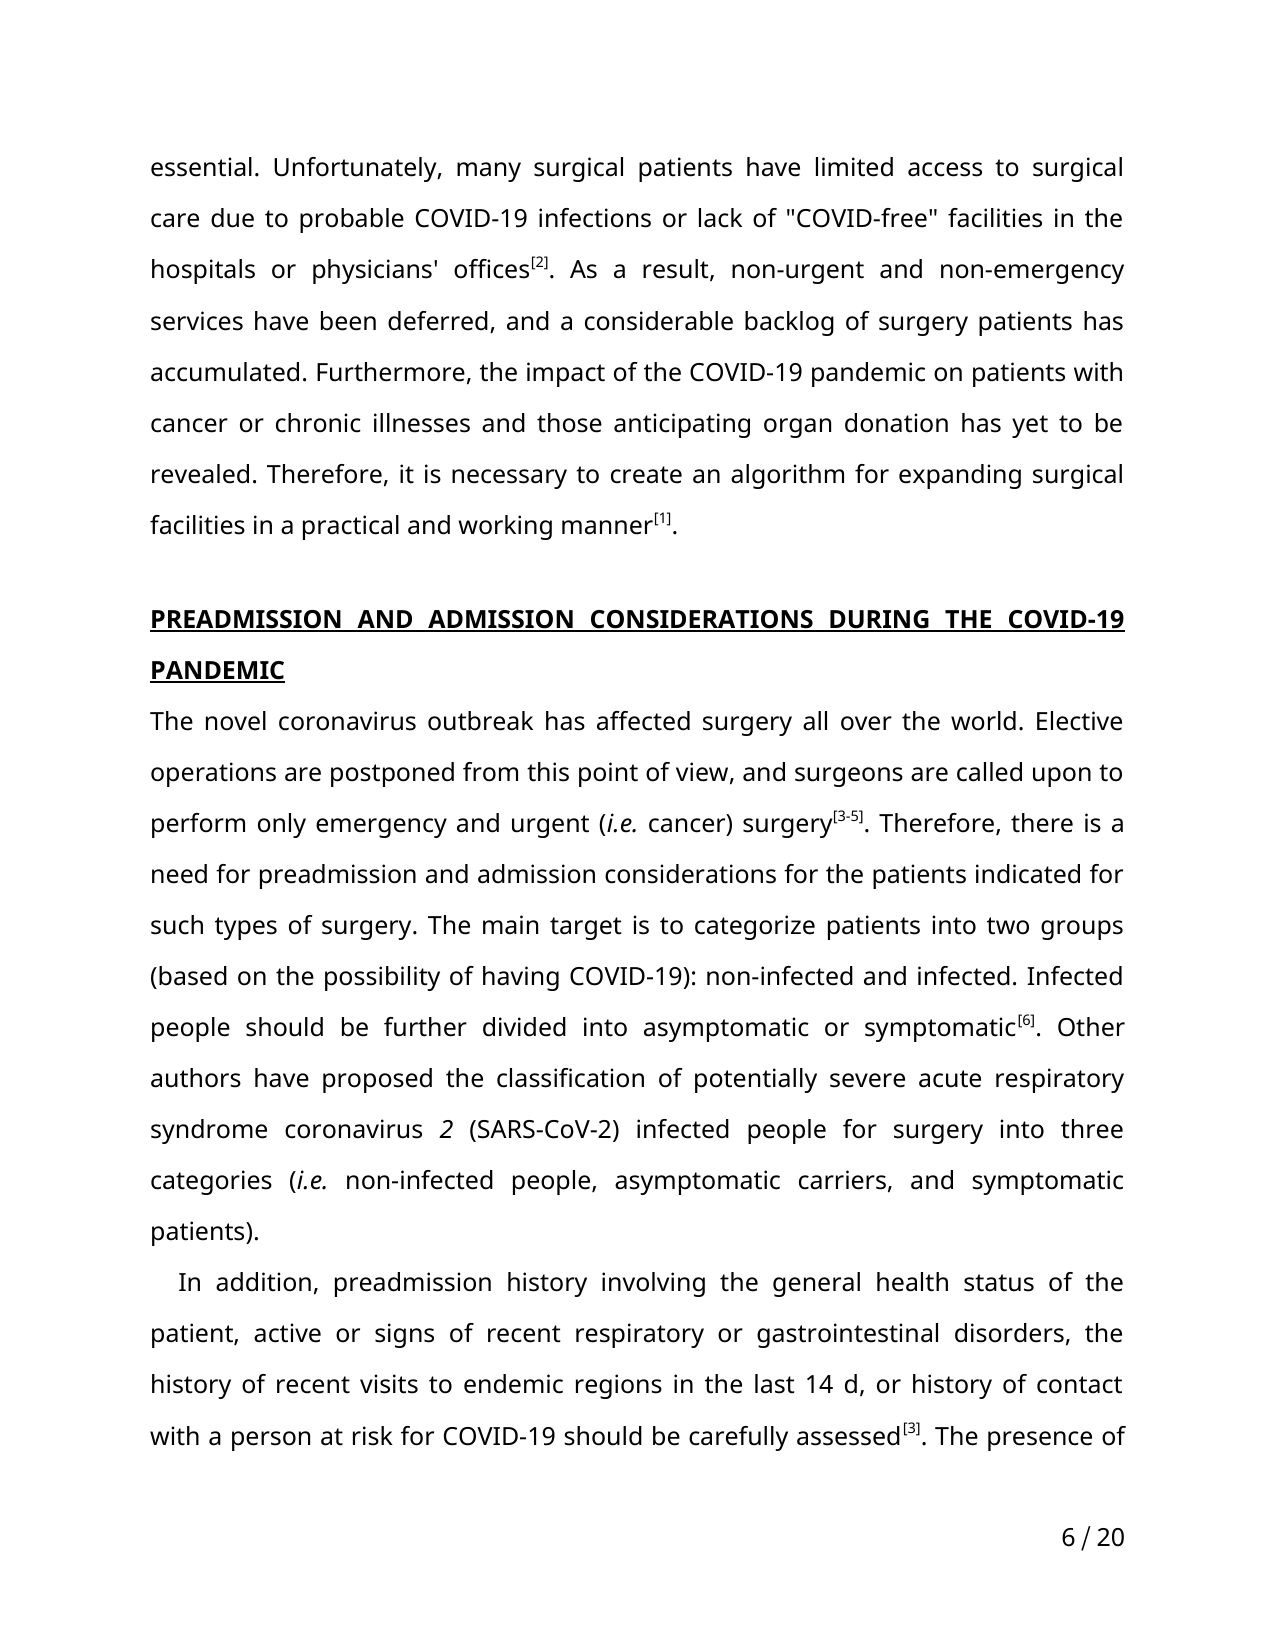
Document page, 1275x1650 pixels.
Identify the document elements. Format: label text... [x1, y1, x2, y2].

text PREADMISSION AND ADMISSION CONSIDERATIONS DURING THE COVID-19 PANDEMIC [150, 601, 1125, 630]
text PREADMISSION AND ADMISSION CONSIDERATIONS DURING THE COVID-19 PANDEMIC [150, 632, 1125, 687]
text The novel coronavirus outbreak has affected surgery all over the world. Elective operations are postponed from this point of view, and surgeons are called upon to perform only emergency and urgent (i.e. cancer) surgery[3-5]. Therefore, there is a need for preadmission and admission considerations for the patients indicated for such types of surgery. The main target is to categorize patients into two groups (based on the possibility of having COVID-19): non-infected and infected. Infected people should be further divided into asymptomatic or symptomatic[6]. Other authors have proposed the classification of potentially severe acute respiratory syndrome coronavirus 2 (SARS-CoV-2) infected people for surgery into three categories (i.e. non-infected people, asymptomatic carriers, and symptomatic patients). [150, 703, 1125, 1248]
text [150, 1265, 1125, 1452]
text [150, 150, 1125, 541]
